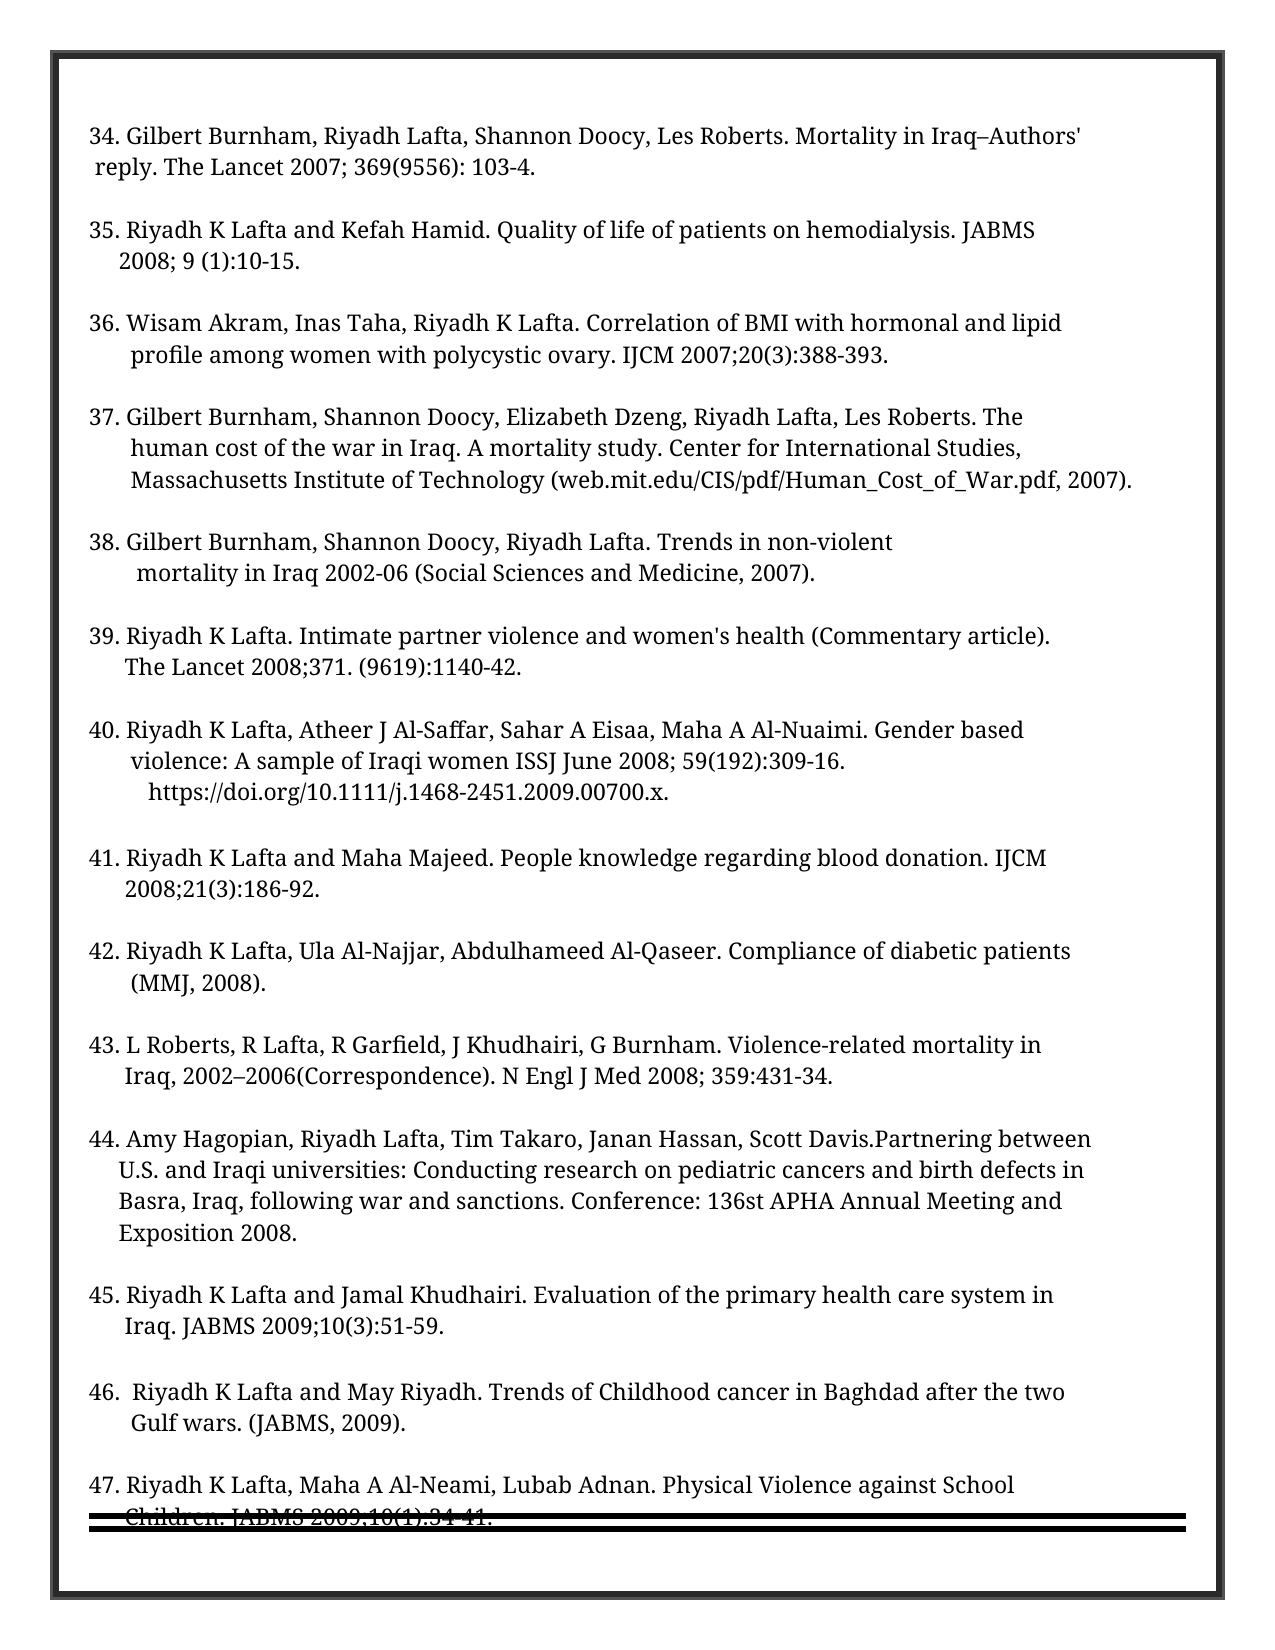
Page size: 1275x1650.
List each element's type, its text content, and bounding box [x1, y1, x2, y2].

text 36. Wisam Akram, Inas Taha, Riyadh K Lafta. Correlation of BMI with hormonal and lipid [89, 307, 1186, 339]
text mortality in Iraq 2002-06 (Social Sciences and Medicine, 2007). [89, 557, 1186, 589]
text 2008;21(3):186-92. [89, 873, 1186, 904]
text 44. Amy Hagopian, Riyadh Lafta, Tim Takaro, Janan Hassan, Scott Davis.Partnering between [89, 1123, 1186, 1154]
text profile among women with polycystic ovary. IJCM 2007;20(3):388-393. [89, 339, 1186, 370]
text Basra, Iraq, following war and sanctions. Conference: 136st APHA Annual Meeting and [89, 1185, 1186, 1216]
text Massachusetts Institute of Technology (web.mit.edu/CIS/pdf/Human_Cost_of_War.pdf, 2007). [89, 464, 1186, 495]
text https://doi.org/10.1111/j.1468-2451.2009.00700.x. [89, 776, 1186, 807]
text 38. Gilbert Burnham, Shannon Doocy, Riyadh Lafta. Trends in non-violent [89, 526, 1186, 557]
text reply. The Lancet 2007; 369(9556): 103-4. [89, 151, 1186, 182]
text Gulf wars. (JABMS, 2009). [89, 1407, 1186, 1438]
text 45. Riyadh K Lafta and Jamal Khudhairi. Evaluation of the primary health care system in [89, 1279, 1186, 1310]
text Iraq, 2002–2006(Correspondence). N Engl J Med 2008; 359:431-34. [89, 1060, 1186, 1091]
text violence: A sample of Iraqi women ISSJ June 2008; 59(192):309-16. [89, 745, 1186, 776]
text 40. Riyadh K Lafta, Atheer J Al-Saffar, Sahar A Eisaa, Maha A Al-Nuaimi. Gender based [89, 714, 1186, 745]
text U.S. and Iraqi universities: Conducting research on pediatric cancers and birth defects in [89, 1154, 1186, 1185]
text 35. Riyadh K Lafta and Kefah Hamid. Quality of life of patients on hemodialysis. JABMS [89, 214, 1186, 245]
text Exposition 2008. [89, 1216, 1186, 1248]
text 41. Riyadh K Lafta and Maha Majeed. People knowledge regarding blood donation. IJCM [89, 841, 1186, 873]
text 42. Riyadh K Lafta, Ula Al-Najjar, Abdulhameed Al-Qaseer. Compliance of diabetic patients [89, 935, 1186, 966]
text 2008; 9 (1):10-15. [89, 245, 1186, 276]
text human cost of the war in Iraq. A mortality study. Center for International Studies, [89, 432, 1186, 464]
text 37. Gilbert Burnham, Shannon Doocy, Elizabeth Dzeng, Riyadh Lafta, Les Roberts. The [89, 401, 1186, 432]
text Iraq. JABMS 2009;10(3):51-59. [89, 1310, 1186, 1341]
text 39. Riyadh K Lafta. Intimate partner violence and women's health (Commentary article). [89, 620, 1186, 651]
text (MMJ, 2008). [89, 966, 1186, 998]
text 34. Gilbert Burnham, Riyadh Lafta, Shannon Doocy, Les Roberts. Mortality in Iraq–Authors' [89, 120, 1186, 151]
text 47. Riyadh K Lafta, Maha A Al-Neami, Lubab Adnan. Physical Violence against School [89, 1469, 1186, 1501]
text The Lancet 2008;371. (9619):1140-42. [89, 651, 1186, 682]
text 43. L Roberts, R Lafta, R Garfield, J Khudhairi, G Burnham. Violence-related mortality in [89, 1029, 1186, 1060]
text 46. Riyadh K Lafta and May Riyadh. Trends of Childhood cancer in Baghdad after the two [89, 1376, 1186, 1407]
